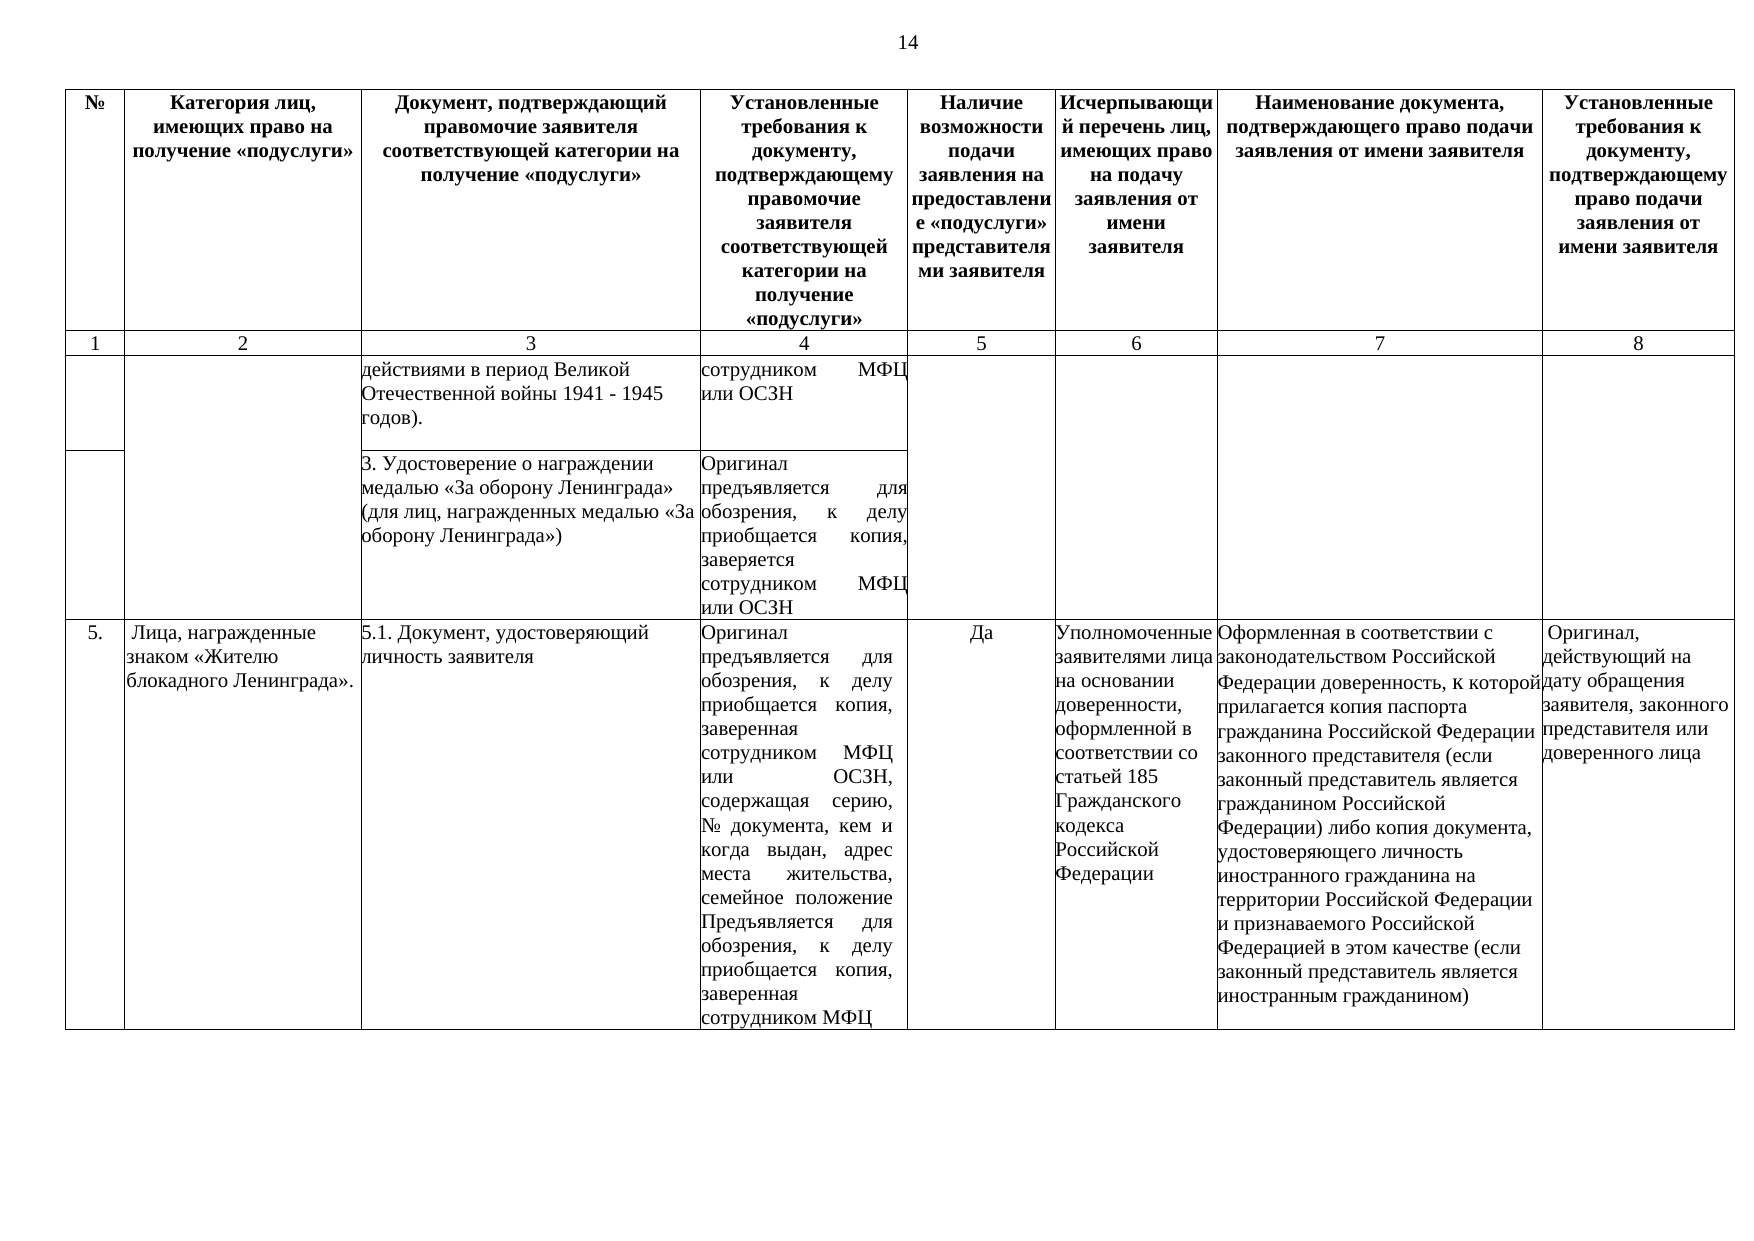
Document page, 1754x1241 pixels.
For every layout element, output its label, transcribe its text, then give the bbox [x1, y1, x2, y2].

table_cell 4 [701, 331, 907, 355]
table_cell Лица, награжденные знаком «Жителю блокадного Ленинграда». [125, 620, 361, 1029]
table_cell [66, 451, 124, 619]
table_cell 6 [1056, 331, 1217, 355]
table_cell 5. [66, 620, 124, 1029]
table_cell Оригинал предъявляется для обозрения, к делу приобщается копия, заверенная сотрудником МФЦ или ОСЗН, содержащая серию, № документа, кем и когда выдан, адрес места жительства, семейное положение Предъявляется для обозрения, к делу приобщается копия, заверенная сотрудником МФЦ [701, 620, 907, 1029]
table_cell Уполномоченные заявителями лица на основании доверенности, оформленной в соответствии со статьей 185 Гражданского кодекса Российской Федерации [1056, 620, 1217, 1029]
table_cell 3 [362, 331, 700, 355]
table_header Документ, подтверждающий правомочие заявителя соответствующей категории на получение «подуслуги» [362, 90, 700, 330]
table_header Наименование документа, подтверждающего право подачи заявления от имени заявителя [1218, 90, 1542, 330]
table_cell 7 [1218, 331, 1542, 355]
table_cell Оригинал предъявляется для обозрения, к делу приобщается копия, заверяется сотрудником МФЦ или ОСЗН [701, 451, 907, 619]
table_cell 1 [66, 331, 124, 355]
table_cell 2 [125, 331, 361, 355]
table_header Категория лиц, имеющих право на получение «подуслуги» [125, 90, 361, 330]
table_cell 5 [908, 331, 1055, 355]
table_header Исчерпывающий перечень лиц, имеющих право на подачу заявления от имени заявителя [1056, 90, 1217, 330]
table_header Наличие возможности подачи заявления на предоставление «подуслуги» представителями заявителя [908, 90, 1055, 330]
table_cell 3. Удостоверение о награждении медалью «За оборону Ленинграда» (для лиц, награжденных медалью «За оборону Ленинграда») [362, 451, 700, 619]
table_cell Да [908, 620, 1055, 1029]
table_cell 8 [1543, 331, 1734, 355]
table_header Установленные требования к документу, подтверждающему правомочие заявителя соответствующей категории на получение «подуслуги» [701, 90, 907, 330]
table_cell 5.1. Документ, удостоверяющий личность заявителя [362, 620, 700, 1029]
table_cell Оригинал, действующий на дату обращения заявителя, законного представителя или доверенного лица [1543, 620, 1734, 1029]
table_header Установленные требования к документу, подтверждающему право подачи заявления от имени заявителя [1543, 90, 1734, 330]
table_cell Оригинал предъявляется для обозрения, к делу приобщается копия, заверяется сотрудником МФЦ или ОСЗН [701, 356, 907, 449]
table_header № [66, 90, 124, 330]
